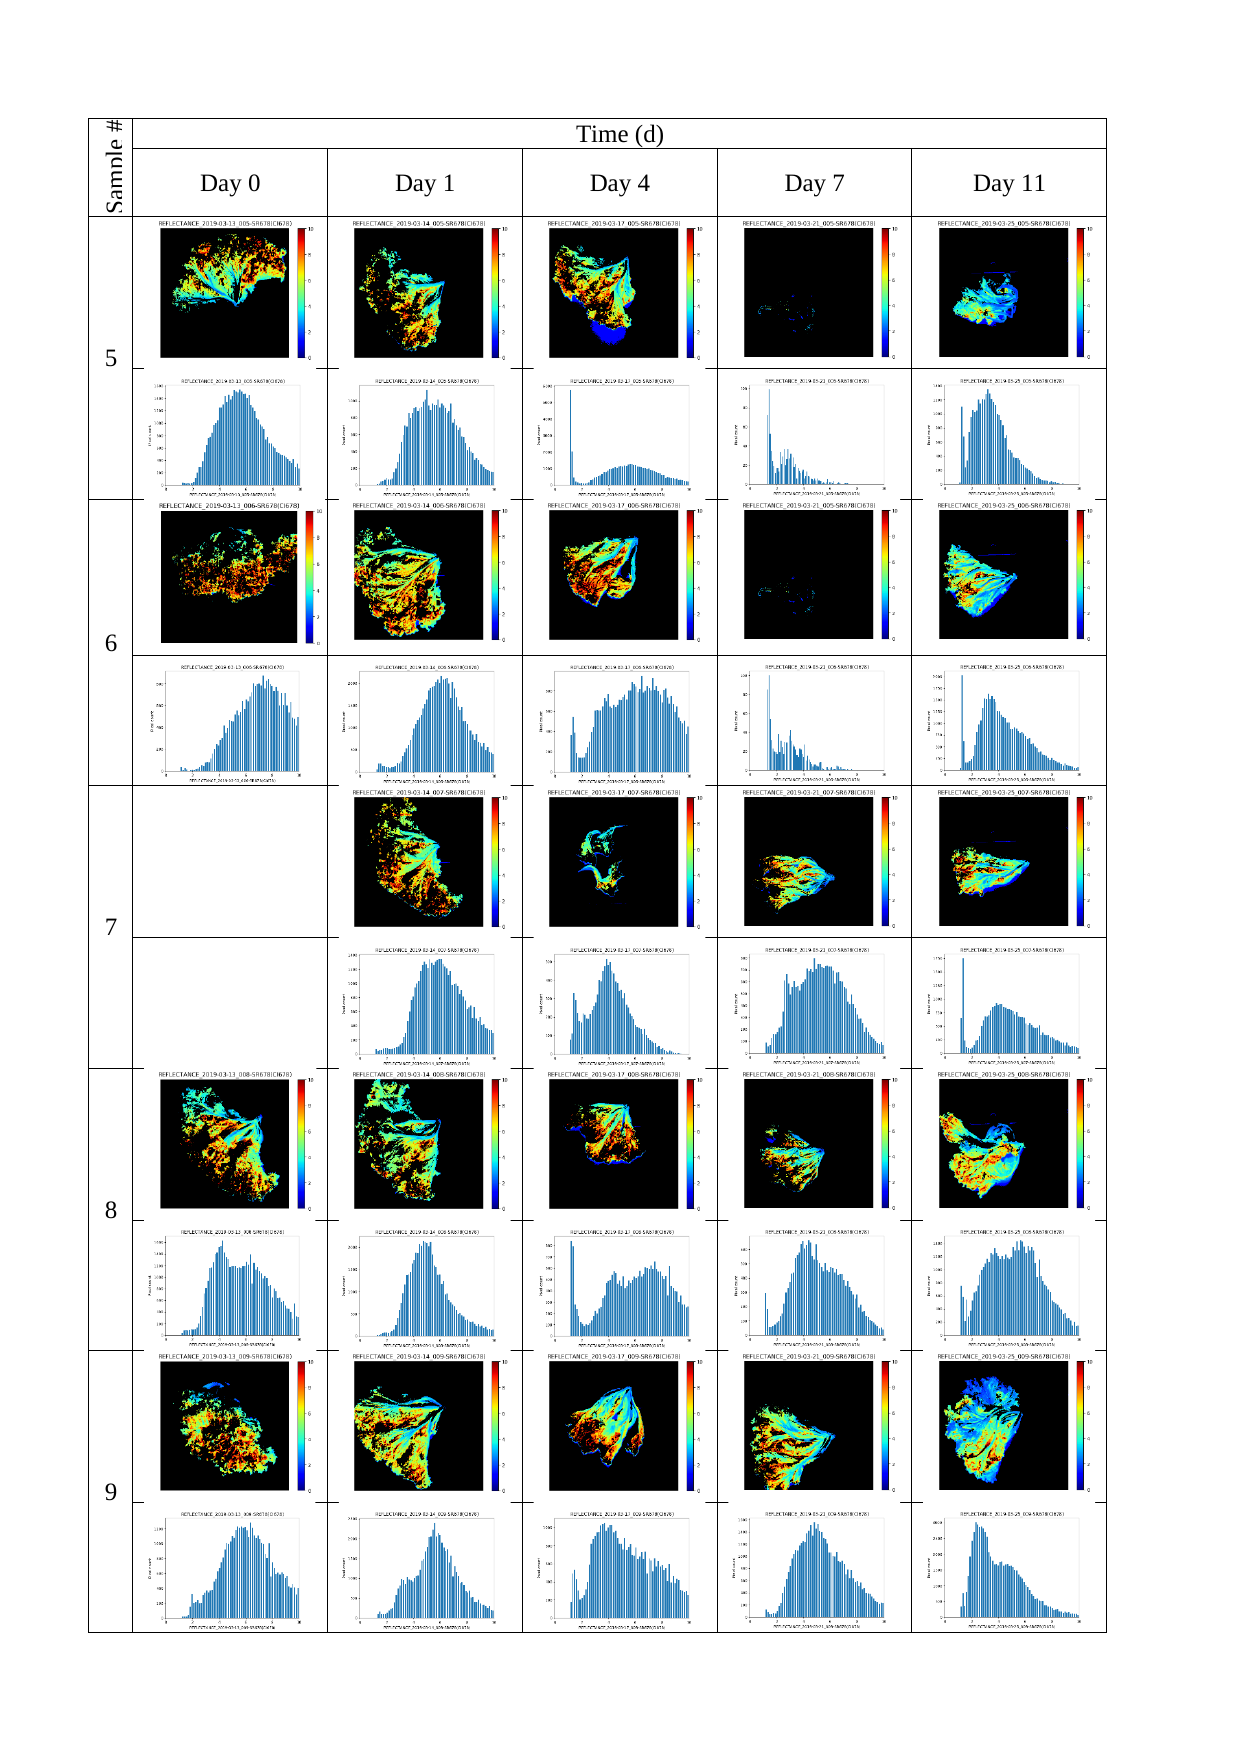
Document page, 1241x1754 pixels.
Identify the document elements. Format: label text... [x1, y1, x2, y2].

table_cell 7 [89, 786, 132, 1067]
table_cell [523, 1221, 533, 1350]
picture [728, 656, 901, 784]
table_cell [511, 1069, 522, 1219]
picture [338, 217, 511, 651]
table_cell [328, 1069, 338, 1219]
table_cell [901, 938, 911, 1067]
table_cell [706, 938, 717, 1067]
table_cell [328, 1221, 338, 1350]
picture [728, 499, 901, 650]
table_cell [523, 656, 533, 785]
table_cell [912, 938, 923, 1067]
picture [923, 369, 1096, 498]
table_cell [718, 369, 728, 498]
table_cell [1096, 369, 1106, 498]
table_cell [511, 938, 522, 1067]
table_cell [901, 1069, 911, 1219]
picture [923, 1350, 1096, 1501]
table_cell [317, 217, 327, 368]
table_cell [901, 786, 911, 937]
table_cell [133, 1221, 327, 1350]
picture [728, 1220, 901, 1349]
table_cell [511, 1503, 522, 1632]
table_cell Day 1 [328, 149, 522, 216]
picture [923, 1220, 1096, 1349]
table_cell [523, 369, 533, 498]
table_cell [523, 1503, 533, 1632]
table_cell [718, 1503, 911, 1632]
table_cell [133, 656, 144, 785]
table_cell [706, 1503, 717, 1632]
table_cell [523, 786, 533, 937]
table_cell [133, 217, 144, 368]
table_cell [706, 1069, 717, 1219]
table_cell [1096, 217, 1106, 368]
table_cell [706, 369, 717, 498]
table_cell 9 [89, 1351, 132, 1632]
table_cell [1096, 938, 1106, 1067]
picture [144, 1350, 317, 1632]
picture [144, 217, 326, 655]
table_cell [706, 217, 717, 368]
table_cell [523, 500, 717, 655]
table_cell 6 [89, 500, 132, 785]
picture [728, 369, 901, 498]
table_cell [328, 786, 338, 937]
table_header Sample # [89, 119, 132, 216]
table_cell Day 0 [133, 149, 327, 216]
table_cell [511, 217, 522, 368]
table_cell [316, 656, 327, 785]
picture [144, 1068, 317, 1349]
table_cell [1096, 1069, 1106, 1219]
table_cell [901, 217, 911, 368]
table_cell [328, 656, 338, 785]
table_cell Day 4 [523, 149, 717, 216]
table_cell [317, 1351, 327, 1502]
table_cell [133, 1351, 144, 1502]
table_cell [523, 1069, 533, 1219]
table_cell [523, 938, 533, 1067]
table_cell [718, 938, 728, 1067]
table_cell [133, 500, 144, 655]
picture [728, 1502, 901, 1631]
table_cell [133, 938, 327, 1067]
table_cell [706, 1221, 717, 1350]
table_cell [912, 369, 923, 498]
picture [923, 217, 1096, 368]
table_cell [912, 786, 923, 937]
table_cell [523, 1351, 533, 1502]
table_cell [706, 1351, 717, 1502]
table_cell [317, 1069, 327, 1219]
picture [144, 656, 316, 785]
table_cell [718, 786, 728, 937]
table_cell [511, 1351, 522, 1502]
table_cell [718, 1069, 728, 1219]
table_cell [912, 656, 1106, 785]
table_cell [901, 369, 911, 498]
picture [923, 1502, 1096, 1631]
table_cell [912, 217, 923, 368]
picture [533, 217, 706, 651]
picture [923, 786, 1096, 937]
table_cell [706, 656, 717, 785]
table_cell [511, 786, 522, 937]
picture [923, 656, 1096, 784]
table_cell [706, 786, 717, 937]
table_cell [328, 1503, 338, 1632]
table_cell 8 [89, 1069, 132, 1350]
table_cell [912, 1503, 1106, 1632]
table_cell [316, 1503, 327, 1632]
table_cell [718, 217, 728, 368]
table_cell [133, 369, 144, 498]
picture [728, 1350, 901, 1501]
picture [923, 1068, 1096, 1219]
table_cell [912, 1069, 923, 1219]
table_cell [511, 656, 522, 785]
table_cell [523, 217, 533, 368]
table_cell [511, 1221, 522, 1350]
picture [728, 217, 901, 368]
table_cell [912, 500, 1106, 655]
table_cell [133, 1069, 144, 1219]
table_cell [133, 1503, 144, 1632]
table_cell [328, 369, 338, 498]
table_cell [511, 369, 522, 498]
table_cell [718, 1221, 911, 1350]
picture [533, 656, 706, 1632]
picture [728, 1068, 901, 1219]
table_cell [912, 1221, 1106, 1350]
table_cell [718, 500, 911, 655]
table_cell [328, 1351, 338, 1502]
table_cell [1096, 786, 1106, 937]
table_cell [317, 369, 327, 498]
table_header Time (d) [133, 119, 1106, 148]
table_cell [718, 1351, 911, 1502]
table_cell [718, 656, 911, 785]
picture [923, 499, 1096, 650]
table_cell Day 11 [912, 149, 1106, 216]
table_cell [328, 938, 338, 1067]
picture [923, 938, 1096, 1067]
picture [728, 938, 901, 1067]
picture [338, 656, 511, 1632]
table_cell [133, 786, 327, 937]
picture [728, 786, 901, 937]
table_cell [328, 500, 522, 655]
table_cell [328, 217, 338, 368]
table_cell Day 7 [718, 149, 911, 216]
table_cell [912, 1351, 1106, 1502]
table_cell 5 [89, 217, 132, 498]
